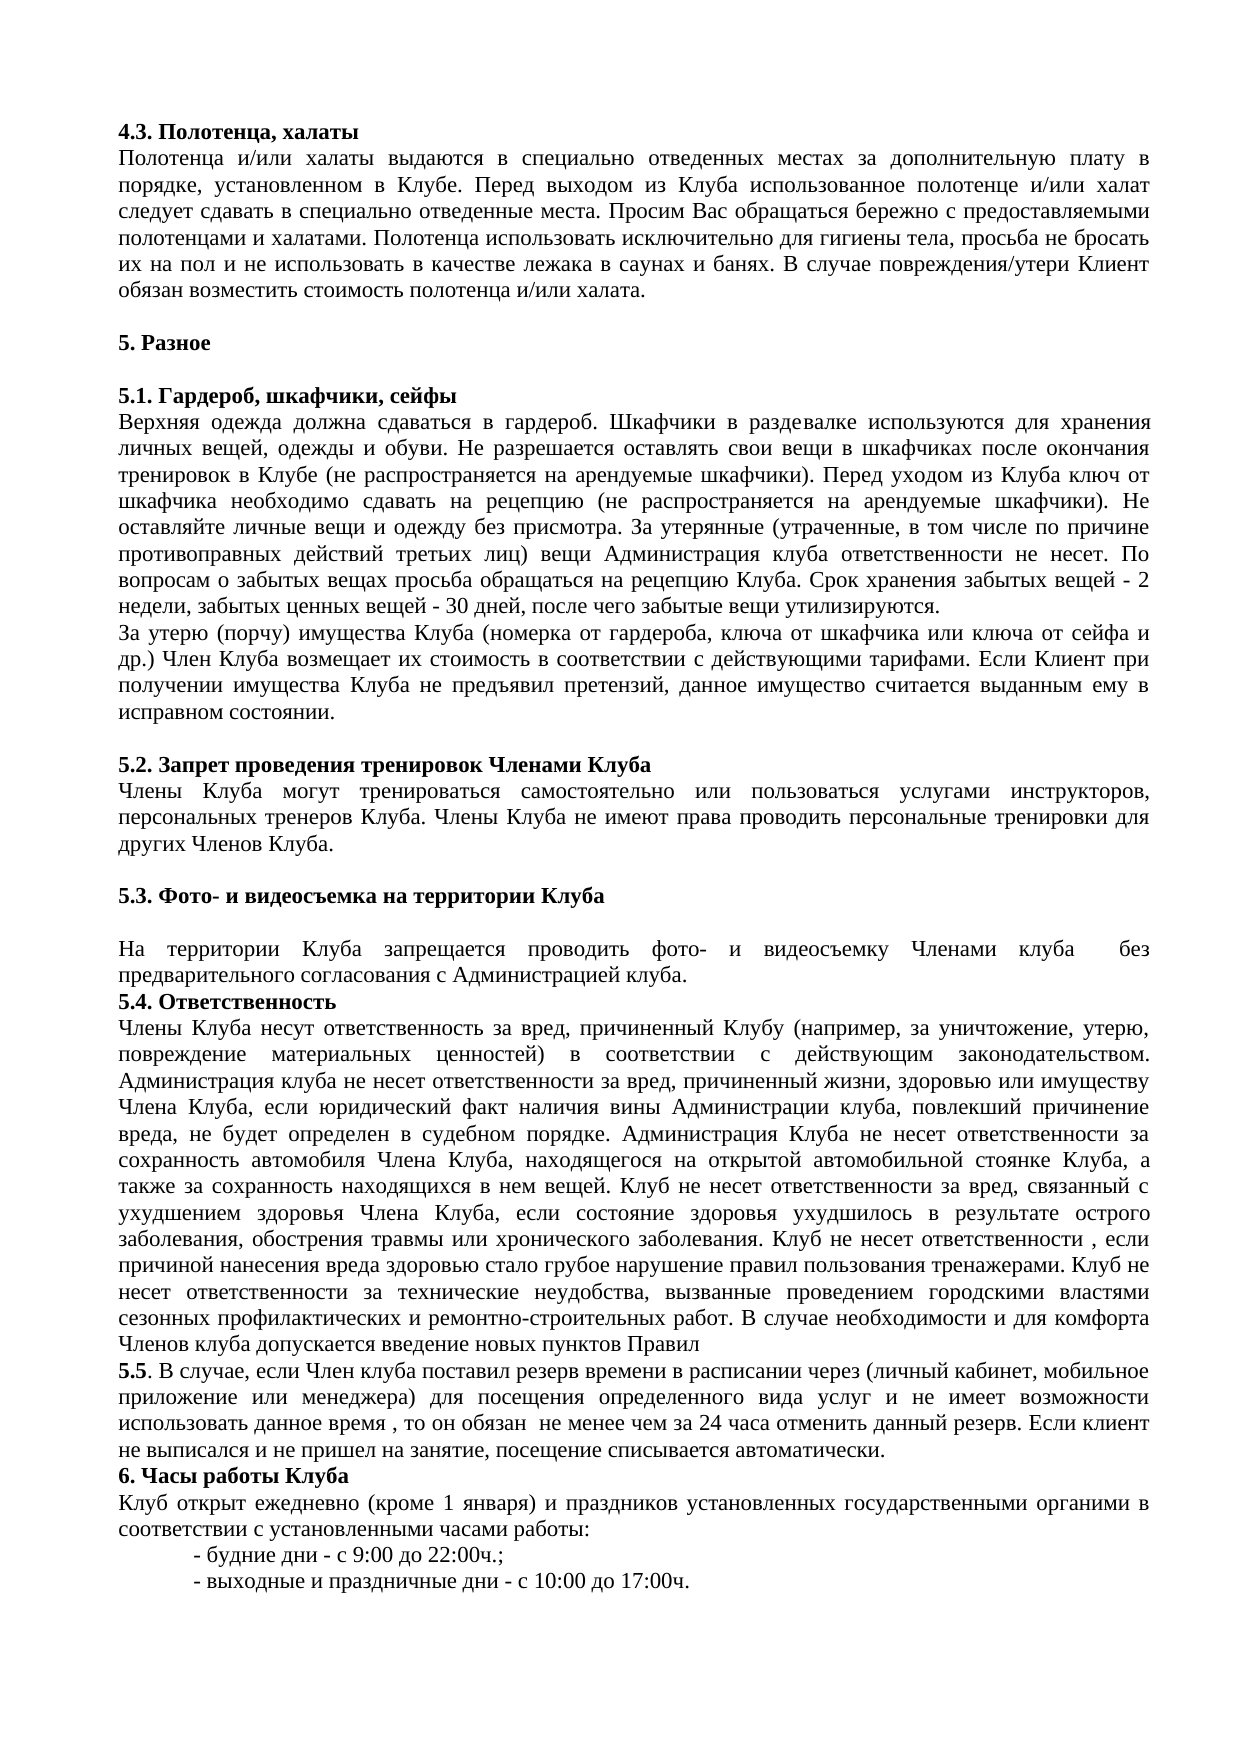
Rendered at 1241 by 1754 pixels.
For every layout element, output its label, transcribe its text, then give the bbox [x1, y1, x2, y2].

text За утерю (порчу) имущества Клуба (номерка от гардероба, ключа от шкафчика или ключа от сейфа и др.) Член Клуба возмещает их стоимость в соответствии с действующими тарифами. Если Клиент при получении имущества Клуба не предъявил претензий, данное имущество считается выданным ему в исправном состоянии. [118, 619, 1152, 724]
text - будние дни - с 9:00 до 22:00ч.; [193, 1541, 1152, 1568]
text На территории Клуба запрещается проводить фото- и видеосъемку Членами клуба без предварительного согласования с Администрацией клуба. [118, 935, 1152, 988]
text 5.5. В случае, если Член клуба поставил резерв времени в расписании через (личный кабинет, мобильное приложение или менеджера) для посещения определенного вида услуг и не имеет возможности использовать данное время , то он обязан не менее чем за 24 часа отменить данный резерв. Если клиент не выписался и не пришел на занятие, посещение списывается автоматически. [118, 1357, 1152, 1462]
text 5.1. Гардероб, шкафчики, сейфы [118, 382, 1152, 408]
text 5.3. Фото- и видеосъемка на территории Клуба [118, 882, 1152, 909]
text Клуб открыт ежедневно (кроме 1 января) и праздников установленных государственными органими в соответствии с установленными часами работы: [118, 1488, 1152, 1541]
text - выходные и праздничные дни - с 10:00 до 17:00ч. [193, 1568, 1152, 1594]
text Верхняя одежда должна сдаваться в гардероб. Шкафчики в раздевалке используются для хранения личных вещей, одежды и обуви. Не разрешается оставлять свои вещи в шкафчиках после окончания тренировок в Клубе (не распространяется на арендуемые шкафчики). Перед уходом из Клуба ключ от шкафчика необходимо сдавать на рецепцию (не распространяется на арендуемые шкафчики). Не оставляйте личные вещи и одежду без присмотра. За утерянные (утраченные, в том числе по причине противоправных действий третьих лиц) вещи Администрация клуба ответственности не несет. По вопросам о забытых вещах просьба обращаться на рецепцию Клуба. Срок хранения забытых вещей - 2 недели, забытых ценных вещей - 30 дней, после чего забытые вещи утилизируются. [118, 408, 1152, 619]
text Члены Клуба несут ответственность за вред, причиненный Клубу (например, за уничтожение, утерю, повреждение материальных ценностей) в соответствии с действующим законодательством. Администрация клуба не несет ответственности за вред, причиненный жизни, здоровью или имуществу Члена Клуба, если юридический факт наличия вины Администрации клуба, повлекший причинение вреда, не будет определен в судебном порядке. Администрация Клуба не несет ответственности за сохранность автомобиля Члена Клуба, находящегося на открытой автомобильной стоянке Клуба, а также за сохранность находящихся в нем вещей. Клуб не несет ответственности за вред, связанный с ухудшением здоровья Члена Клуба, если состояние здоровья ухудшилось в результате острого заболевания, обострения травмы или хронического заболевания. Клуб не несет ответственности , если причиной нанесения вреда здоровью стало грубое нарушение правил пользования тренажерами. Клуб не несет ответственности за технические неудобства, вызванные проведением городскими властями сезонных профилактических и ремонтно-строительных работ. В случае необходимости и для комфорта Членов клуба допускается введение новых пунктов Правил [118, 1014, 1152, 1357]
text 5.4. Ответственность [118, 988, 1152, 1014]
text 4.3. Полотенца, халаты [118, 118, 1152, 144]
text Члены Клуба могут тренироваться самостоятельно или пользоваться услугами инструкторов, персональных тренеров Клуба. Члены Клуба не имеют права проводить персональные тренировки для других Членов Клуба. [118, 777, 1152, 856]
text 5. Разное [118, 329, 1152, 355]
text 6. Часы работы Клуба [118, 1462, 1152, 1488]
text Полотенца и/или халаты выдаются в специально отведенных местах за дополнительную плату в порядке, установленном в Клубе. Перед выходом из Клуба использованное полотенце и/или халат следует сдавать в специально отведенные места. Просим Вас обращаться бережно с предоставляемыми полотенцами и халатами. Полотенца использовать исключительно для гигиены тела, просьба не бросать их на пол и не использовать в качестве лежака в саунах и банях. В случае повреждения/утери Клиент обязан возместить стоимость полотенца и/или халата. [118, 144, 1152, 303]
text 5.2. Запрет проведения тренировок Членами Клуба [118, 751, 1152, 777]
